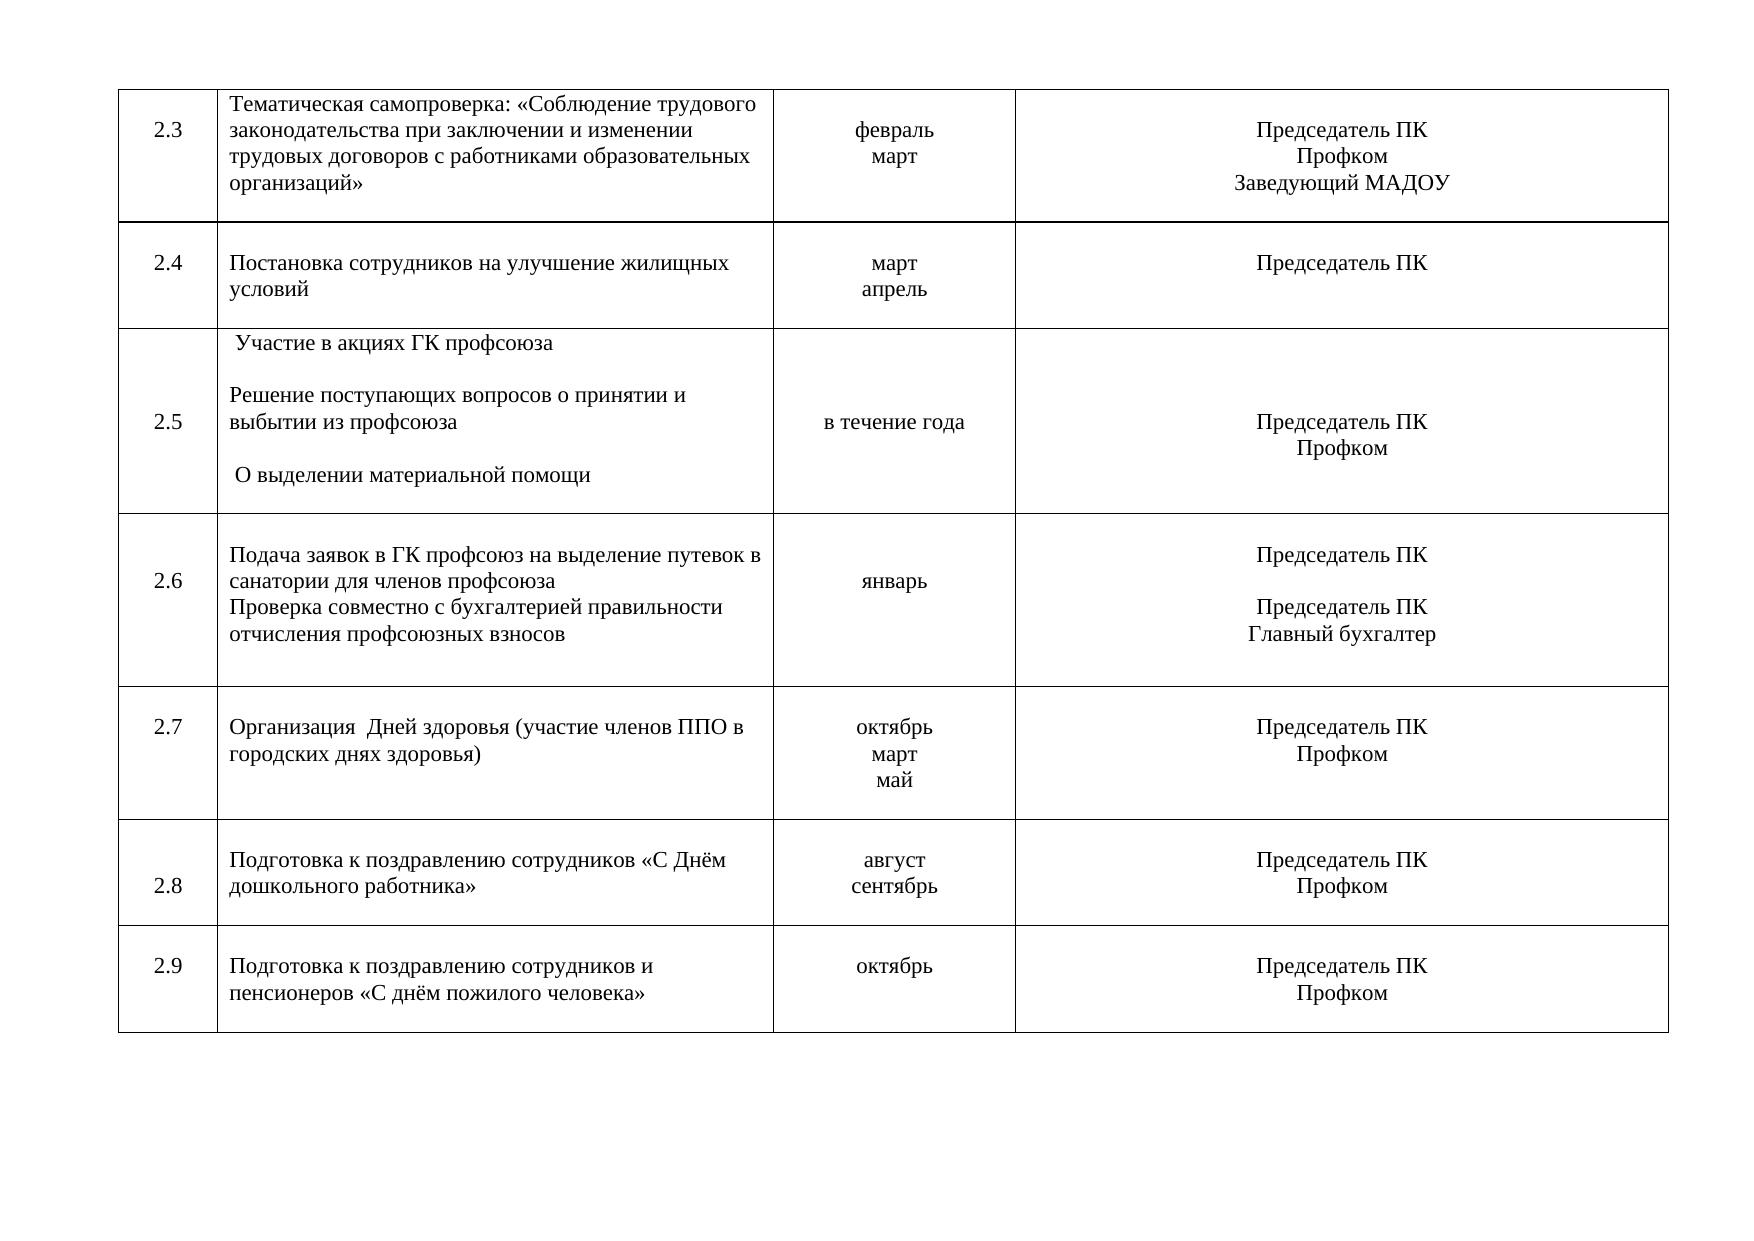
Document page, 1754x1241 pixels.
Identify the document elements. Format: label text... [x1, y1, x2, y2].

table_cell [1016, 90, 1668, 221]
table_cell Председатель ПК Профком [1016, 329, 1668, 513]
table_cell Председатель ПК Профком [1016, 820, 1668, 925]
table_cell 2.9 [119, 926, 217, 1032]
table_cell март апрель [774, 223, 1015, 328]
table_cell Председатель ПК Профком [1016, 687, 1668, 819]
table_cell Участие в акциях ГК профсоюза Решение поступающих вопросов о принятии и выбытии из профсоюза О выделении материальной помощи [218, 329, 773, 513]
table_cell Подача заявок в ГК профсоюз на выделение путевок в санатории для членов профсоюза Проверка совместно с бухгалтерией правильности отчисления профсоюзных взносов [218, 514, 773, 686]
table_cell Председатель ПК Председатель ПК Главный бухгалтер [1016, 514, 1668, 686]
table_cell 2.5 [119, 329, 217, 513]
table_cell октябрь [774, 926, 1015, 1032]
table_cell Председатель ПК [1016, 223, 1668, 328]
table_cell 2.8 [119, 820, 217, 925]
table_cell 2.6 [119, 514, 217, 686]
table_cell в течение года [774, 329, 1015, 513]
table_cell октябрь март май [774, 687, 1015, 819]
table_cell Постановка сотрудников на улучшение жилищных условий [218, 223, 773, 328]
table_cell январь [774, 514, 1015, 686]
table_cell 2.7 [119, 687, 217, 819]
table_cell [774, 90, 1015, 221]
table_cell Подготовка к поздравлению сотрудников и пенсионеров «С днём пожилого человека» [218, 926, 773, 1032]
table_cell Подготовка к поздравлению сотрудников «С Днём дошкольного работника» [218, 820, 773, 925]
table_cell Председатель ПК Профком [1016, 926, 1668, 1032]
table_cell 2.2 2.3 [119, 90, 217, 221]
table_cell август сентябрь [774, 820, 1015, 925]
table_cell 2.4 [119, 223, 217, 328]
table_cell Организация Дней здоровья (участие членов ППО в городских днях здоровья) [218, 687, 773, 819]
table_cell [218, 90, 773, 221]
